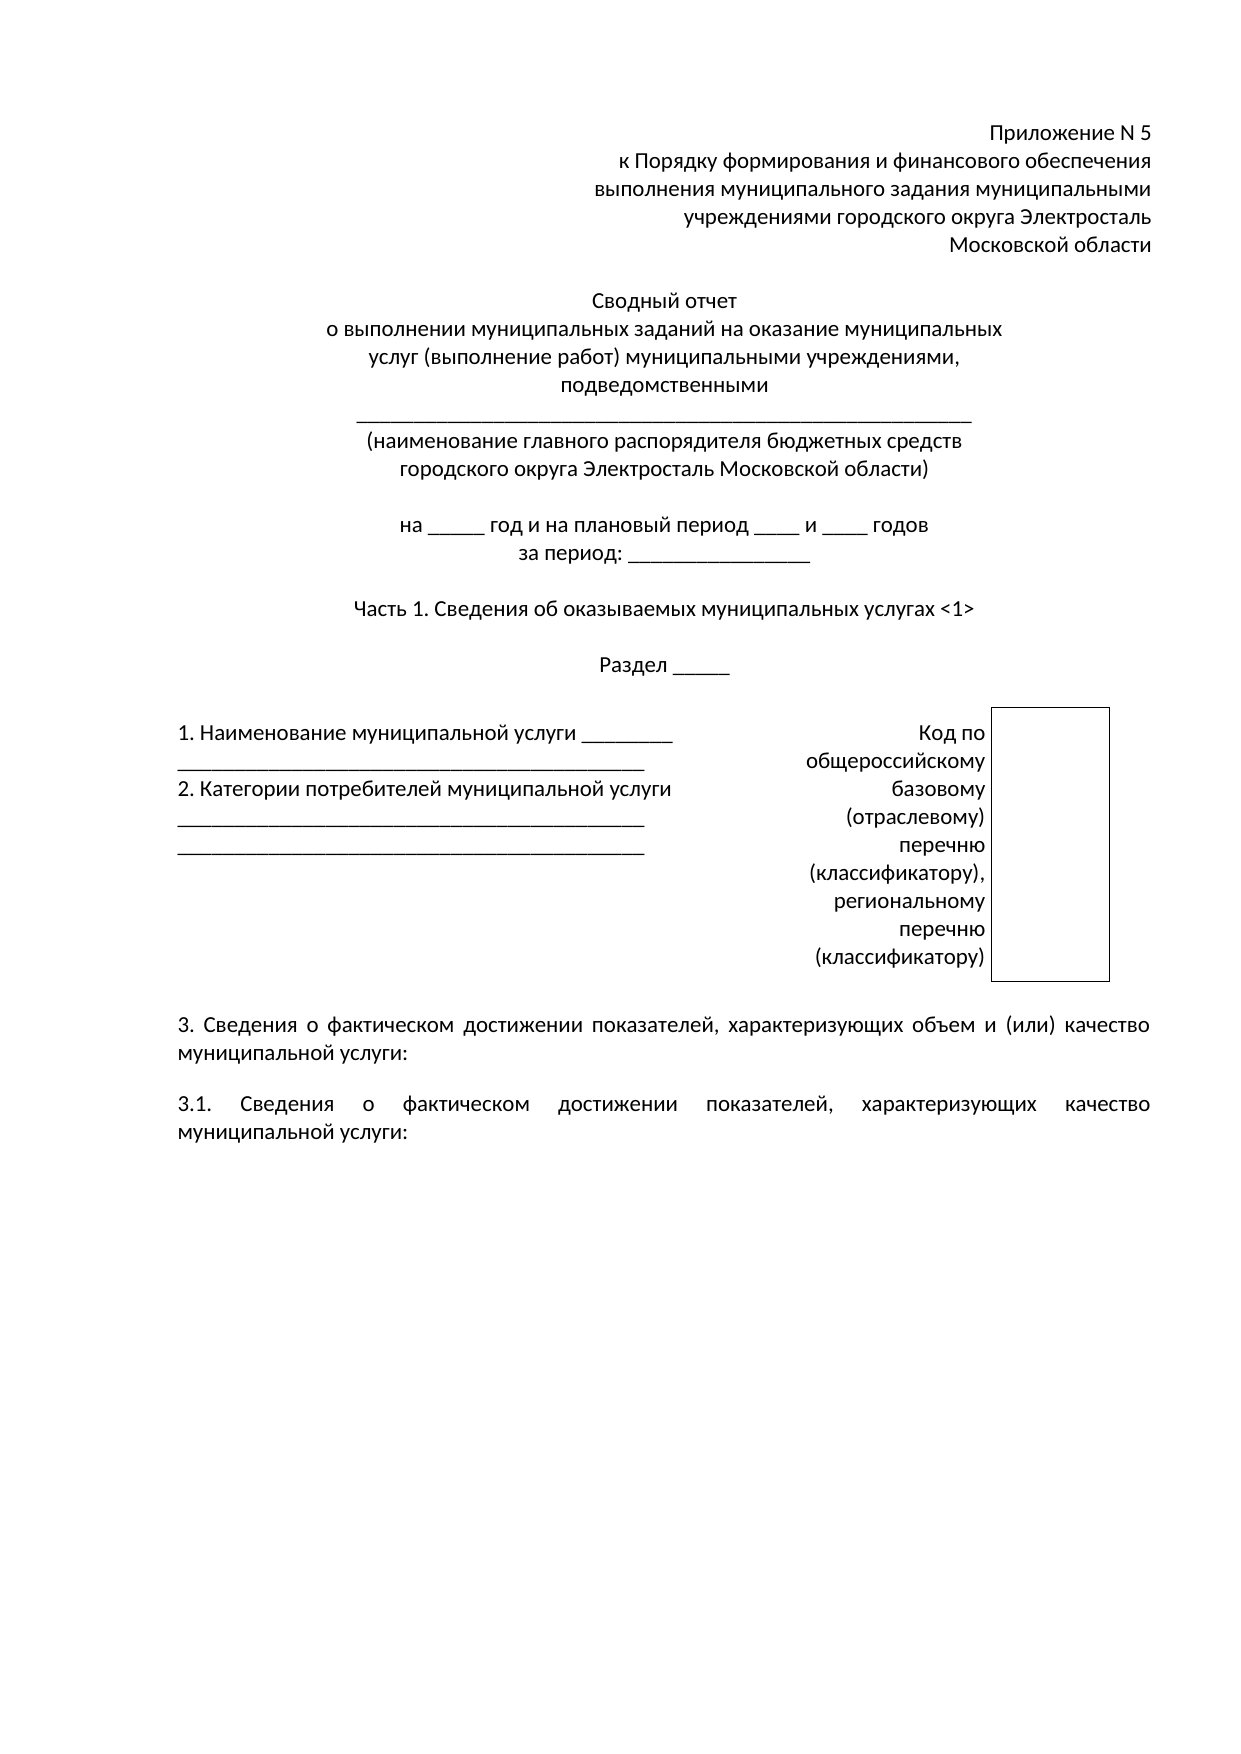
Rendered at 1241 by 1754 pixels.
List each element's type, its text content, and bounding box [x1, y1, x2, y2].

text ______________________________________________________ [177, 398, 1152, 426]
text к Порядку формирования и финансового обеспечения [177, 146, 1152, 174]
text Сводный отчет [177, 286, 1152, 314]
text услуг (выполнение работ) муниципальными учреждениями, [177, 342, 1152, 370]
table_header 1. Наименование муниципальной услуги ________ _________________________________________ 2. Категории потребителей муниципальной услуги _________________________________________ _________________________________________ [171, 707, 761, 981]
text подведомственными [177, 370, 1152, 398]
text за период: ________________ [177, 538, 1152, 566]
text учреждениями городского округа Электросталь [177, 202, 1152, 230]
text Раздел _____ [177, 651, 1152, 678]
text Часть 1. Сведения об оказываемых муниципальных услугах <1> [177, 594, 1152, 622]
text (наименование главного распорядителя бюджетных средств [177, 426, 1152, 454]
text Приложение N 5 [177, 118, 1152, 146]
text городского округа Электросталь Московской области) [177, 454, 1152, 482]
text на _____ год и на плановый период ____ и ____ годов [177, 510, 1152, 538]
text выполнения муниципального задания муниципальными [177, 174, 1152, 202]
text 3.1. Сведения о фактическом достижении показателей, характеризующих качество муниципальной услуги: [177, 1089, 1152, 1145]
table_header [992, 708, 1109, 981]
text о выполнении муниципальных заданий на оказание муниципальных [177, 314, 1152, 342]
text 3. Сведения о фактическом достижении показателей, характеризующих объем и (или) качество муниципальной услуги: [177, 1010, 1152, 1066]
text Московской области [177, 230, 1152, 258]
table_header Код по общероссийскому базовому (отраслевому) перечню (классификатору), региональному перечню (классификатору) [761, 707, 991, 981]
